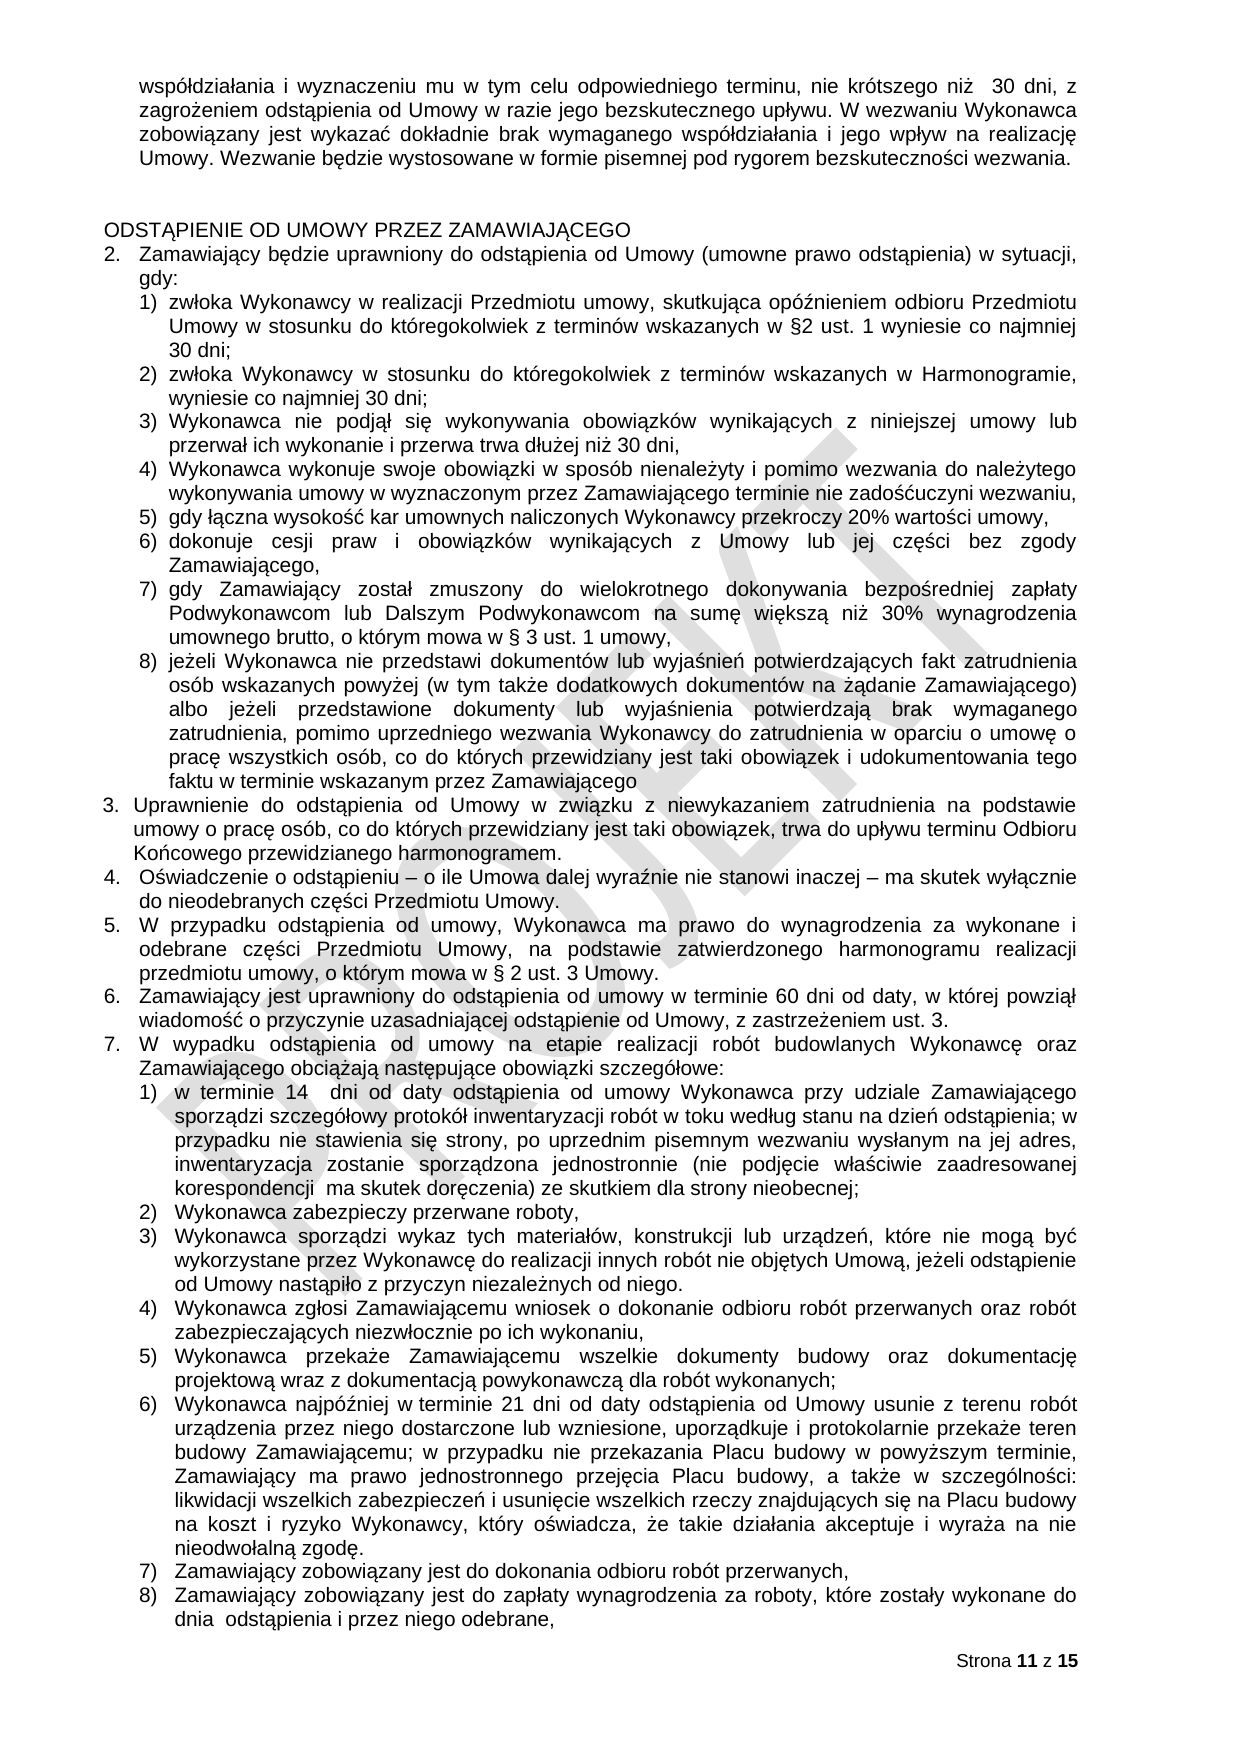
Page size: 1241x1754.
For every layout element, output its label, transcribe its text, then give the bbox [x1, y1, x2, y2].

list Zamawiający zobowiązany jest do zapłaty wynagrodzenia za roboty, które zostały wykonane do dnia odstąpienia i przez niego odebrane, [139, 1583, 1078, 1631]
list Zamawiający będzie uprawniony do odstąpienia od Umowy (umowne prawo odstąpienia) w sytuacji, gdy: [103, 242, 1078, 289]
list gdy Zamawiający został zmuszony do wielokrotnego dokonywania bezpośredniej zapłaty Podwykonawcom lub Dalszym Podwykonawcom na sumę większą niż 30% wynagrodzenia umownego brutto, o którym mowa w § 3 ust. 1 umowy, [139, 577, 1078, 649]
list Wykonawca przekaże Zamawiającemu wszelkie dokumenty budowy oraz dokumentację projektową wraz z dokumentacją powykonawczą dla robót wykonanych; [139, 1344, 1078, 1392]
list W przypadku odstąpienia od umowy, Wykonawca ma prawo do wynagrodzenia za wykonane i odebrane części Przedmiotu Umowy, na podstawie zatwierdzonego harmonogramu realizacji przedmiotu umowy, o którym mowa w § 2 ust. 3 Umowy. [103, 912, 1078, 984]
list Wykonawca nie podjął się wykonywania obowiązków wynikających z niniejszej umowy lub przerwał ich wykonanie i przerwa trwa dłużej niż 30 dni, [139, 409, 1078, 457]
list Wykonawca najpóźniej w terminie 21 dni od daty odstąpienia od Umowy usunie z terenu robót urządzenia przez niego dostarczone lub wzniesione, uporządkuje i protokolarnie przekaże teren budowy Zamawiającemu; w przypadku nie przekazania Placu budowy w powyższym terminie, Zamawiający ma prawo jednostronnego przejęcia Placu budowy, a także w szczególności: likwidacji wszelkich zabezpieczeń i usunięcie wszelkich rzeczy znajdujących się na Placu budowy na koszt i ryzyko Wykonawcy, który oświadcza, że takie działania akceptuje i wyraża na nie nieodwołalną zgodę. [139, 1392, 1078, 1559]
list Wykonawca sporządzi wykaz tych materiałów, konstrukcji lub urządzeń, które nie mogą być wykorzystane przez Wykonawcę do realizacji innych robót nie objętych Umową, jeżeli odstąpienie od Umowy nastąpiło z przyczyn niezależnych od niego. [139, 1224, 1078, 1296]
list Wykonawca wykonuje swoje obowiązki w sposób nienależyty i pomimo wezwania do należytego wykonywania umowy w wyznaczonym przez Zamawiającego terminie nie zadośćuczyni wezwaniu, [139, 457, 1078, 505]
list dokonuje cesji praw i obowiązków wynikających z Umowy lub jej części bez zgody Zamawiającego, [139, 529, 1078, 577]
list Zamawiający jest uprawniony do odstąpienia od umowy w terminie 60 dni od daty, w której powziął wiadomość o przyczynie uzasadniającej odstąpienie od Umowy, z zastrzeżeniem ust. 3. [103, 984, 1078, 1032]
text ODSTĄPIENIE OD UMOWY PRZEZ ZAMAWIAJĄCEGO [103, 218, 1078, 242]
list Wykonawca zabezpieczy przerwane roboty, [139, 1200, 1078, 1224]
list Wykonawca zgłosi Zamawiającemu wniosek o dokonanie odbioru robót przerwanych oraz robót zabezpieczających niezwłocznie po ich wykonaniu, [139, 1296, 1078, 1344]
list zwłoka Wykonawcy w stosunku do któregokolwiek z terminów wskazanych w Harmonogramie, wyniesie co najmniej 30 dni; [139, 361, 1078, 409]
list W wypadku odstąpienia od umowy na etapie realizacji robót budowlanych Wykonawcę oraz Zamawiającego obciążają następujące obowiązki szczegółowe: [103, 1032, 1078, 1080]
list Uprawnienie do odstąpienia od Umowy w związku z niewykazaniem zatrudnienia na podstawie umowy o pracę osób, co do których przewidziany jest taki obowiązek, trwa do upływu terminu Odbioru Końcowego przewidzianego harmonogramem. [102, 793, 1078, 864]
list zwłoka Wykonawcy w realizacji Przedmiotu umowy, skutkująca opóźnieniem odbioru Przedmiotu Umowy w stosunku do któregokolwiek z terminów wskazanych w §2 ust. 1 wyniesie co najmniej 30 dni; [139, 289, 1078, 361]
list jeżeli Wykonawca nie przedstawi dokumentów lub wyjaśnień potwierdzających fakt zatrudnienia osób wskazanych powyżej (w tym także dodatkowych dokumentów na żądanie Zamawiającego) albo jeżeli przedstawione dokumenty lub wyjaśnienia potwierdzają brak wymaganego zatrudnienia, pomimo uprzedniego wezwania Wykonawcy do zatrudnienia w oparciu o umowę o pracę wszystkich osób, co do których przewidziany jest taki obowiązek i udokumentowania tego faktu w terminie wskazanym przez Zamawiającego [139, 649, 1078, 793]
list Oświadczenie o odstąpieniu – o ile Umowa dalej wyraźnie nie stanowi inaczej – ma skutek wyłącznie do nieodebranych części Przedmiotu Umowy. [103, 864, 1078, 912]
list Zamawiający zobowiązany jest do dokonania odbioru robót przerwanych, [139, 1559, 1078, 1583]
list w terminie 14 dni od daty odstąpienia od umowy Wykonawca przy udziale Zamawiającego sporządzi szczegółowy protokół inwentaryzacji robót w toku według stanu na dzień odstąpienia; w przypadku nie stawienia się strony, po uprzednim pisemnym wezwaniu wysłanym na jej adres, inwentaryzacja zostanie sporządzona jednostronnie (nie podjęcie właściwie zaadresowanej korespondencji ma skutek doręczenia) ze skutkiem dla strony nieobecnej; [139, 1080, 1078, 1200]
list gdy łączna wysokość kar umownych naliczonych Wykonawcy przekroczy 20% wartości umowy, [139, 505, 1078, 529]
